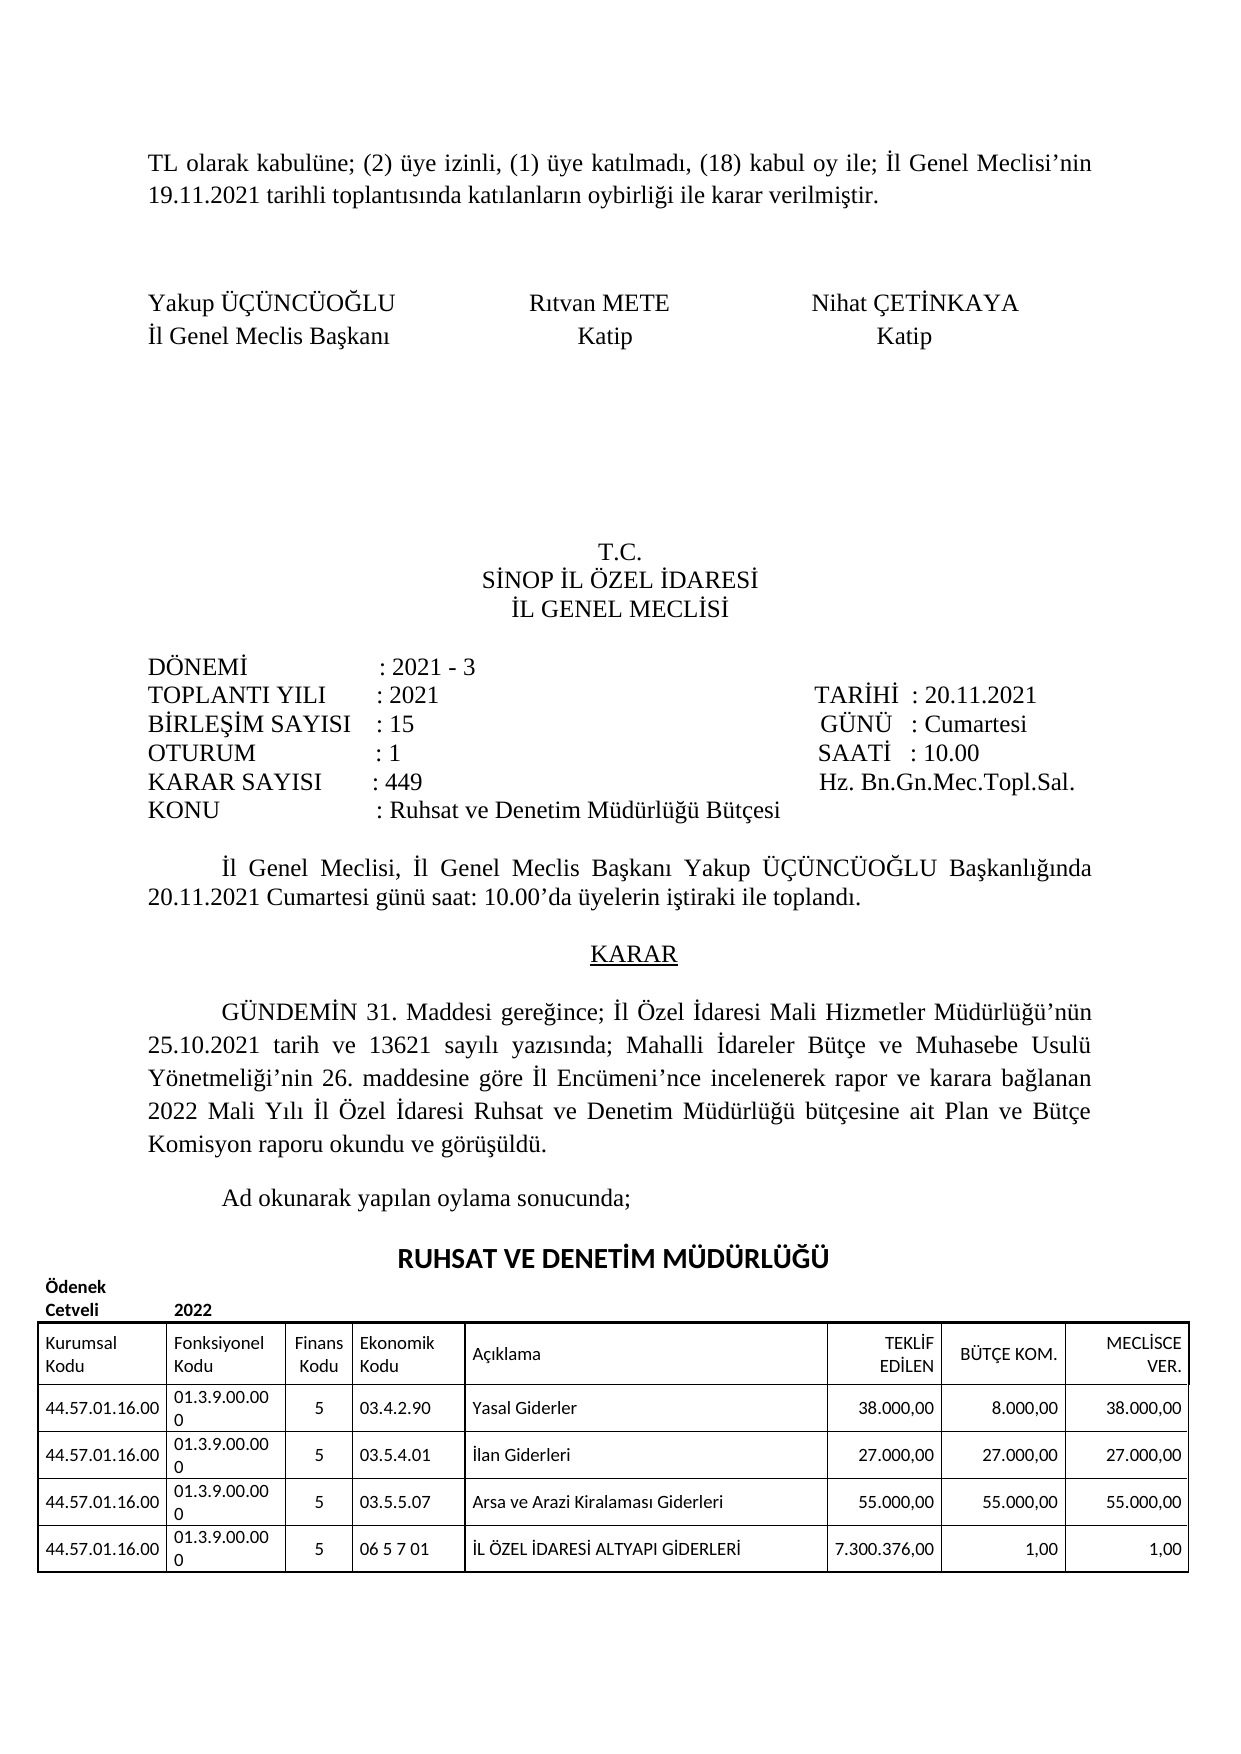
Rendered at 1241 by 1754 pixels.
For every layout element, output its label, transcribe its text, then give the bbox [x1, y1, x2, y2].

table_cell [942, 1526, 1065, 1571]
text SİNOP İL ÖZEL İDARESİ [148, 566, 1093, 594]
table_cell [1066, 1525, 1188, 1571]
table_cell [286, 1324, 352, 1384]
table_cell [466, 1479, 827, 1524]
text GÜNDEMİN 31. Maddesi gereğince; İl Özel İdaresi Mali Hizmetler Müdürlüğü’nün 25.10.2021 tarih ve 13621 sayılı yazısında; Mahalli İdareler Bütçe ve Muhasebe Usulü Yönetmeliği’nin 26. maddesine göre İl Encümeni’nce incelenerek rapor ve karara bağlanan 2022 Mali Yılı İl Özel İdaresi Ruhsat ve Denetim Müdürlüğü bütçesine ait Plan ve Bütçe Komisyon raporu okundu ve görüşüldü. [148, 997, 1093, 1158]
text Ad okunarak yapılan oylama sonucunda; [148, 1183, 1093, 1211]
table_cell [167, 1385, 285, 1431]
text İL GENEL MECLİSİ [148, 594, 1093, 623]
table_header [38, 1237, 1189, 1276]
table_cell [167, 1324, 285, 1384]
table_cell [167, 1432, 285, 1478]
text BİRLEŞİM SAYISI : 15 GÜNÜ : Cumartesi [148, 709, 1093, 738]
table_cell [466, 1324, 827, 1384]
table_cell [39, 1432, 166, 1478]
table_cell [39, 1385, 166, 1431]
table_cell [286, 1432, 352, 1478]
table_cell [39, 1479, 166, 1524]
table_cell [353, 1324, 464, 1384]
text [148, 148, 1093, 209]
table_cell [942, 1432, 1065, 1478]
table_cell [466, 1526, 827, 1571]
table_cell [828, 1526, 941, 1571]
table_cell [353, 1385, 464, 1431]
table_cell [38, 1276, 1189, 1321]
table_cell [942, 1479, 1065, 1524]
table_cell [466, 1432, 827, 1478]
text KARAR [516, 939, 1093, 968]
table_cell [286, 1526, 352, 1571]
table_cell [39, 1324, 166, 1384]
text KONU : Ruhsat ve Denetim Müdürlüğü Bütçesi [148, 796, 1093, 824]
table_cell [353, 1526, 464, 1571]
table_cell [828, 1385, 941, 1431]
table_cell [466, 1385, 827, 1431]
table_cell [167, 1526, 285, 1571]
text İl Genel Meclisi, İl Genel Meclis Başkanı Yakup ÜÇÜNCÜOĞLU Başkanlığında 20.11.2021 Cumartesi günü saat: 10.00’da üyelerin iştiraki ile toplandı. [148, 853, 1093, 911]
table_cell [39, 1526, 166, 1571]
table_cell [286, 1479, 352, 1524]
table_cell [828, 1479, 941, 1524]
text T.C. [148, 537, 1093, 566]
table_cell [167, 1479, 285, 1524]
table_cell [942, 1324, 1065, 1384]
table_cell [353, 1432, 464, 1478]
text KARAR SAYISI : 449 Hz. Bn.Gn.Mec.Topl.Sal. [148, 767, 1093, 796]
text OTURUM : 1 SAATİ : 10.00 [148, 738, 1093, 767]
text TOPLANTI YILI : 2021 TARİHİ : 20.11.2021 [148, 681, 1093, 709]
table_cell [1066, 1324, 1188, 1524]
text Yakup ÜÇÜNCÜOĞLU Rıtvan METE Nihat ÇETİNKAYA İl Genel Meclis Başkanı Katip Katip [148, 288, 1093, 350]
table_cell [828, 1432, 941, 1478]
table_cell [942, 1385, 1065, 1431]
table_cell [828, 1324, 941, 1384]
text DÖNEMİ : 2021 - 3 [148, 652, 1093, 681]
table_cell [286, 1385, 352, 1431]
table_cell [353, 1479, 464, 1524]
